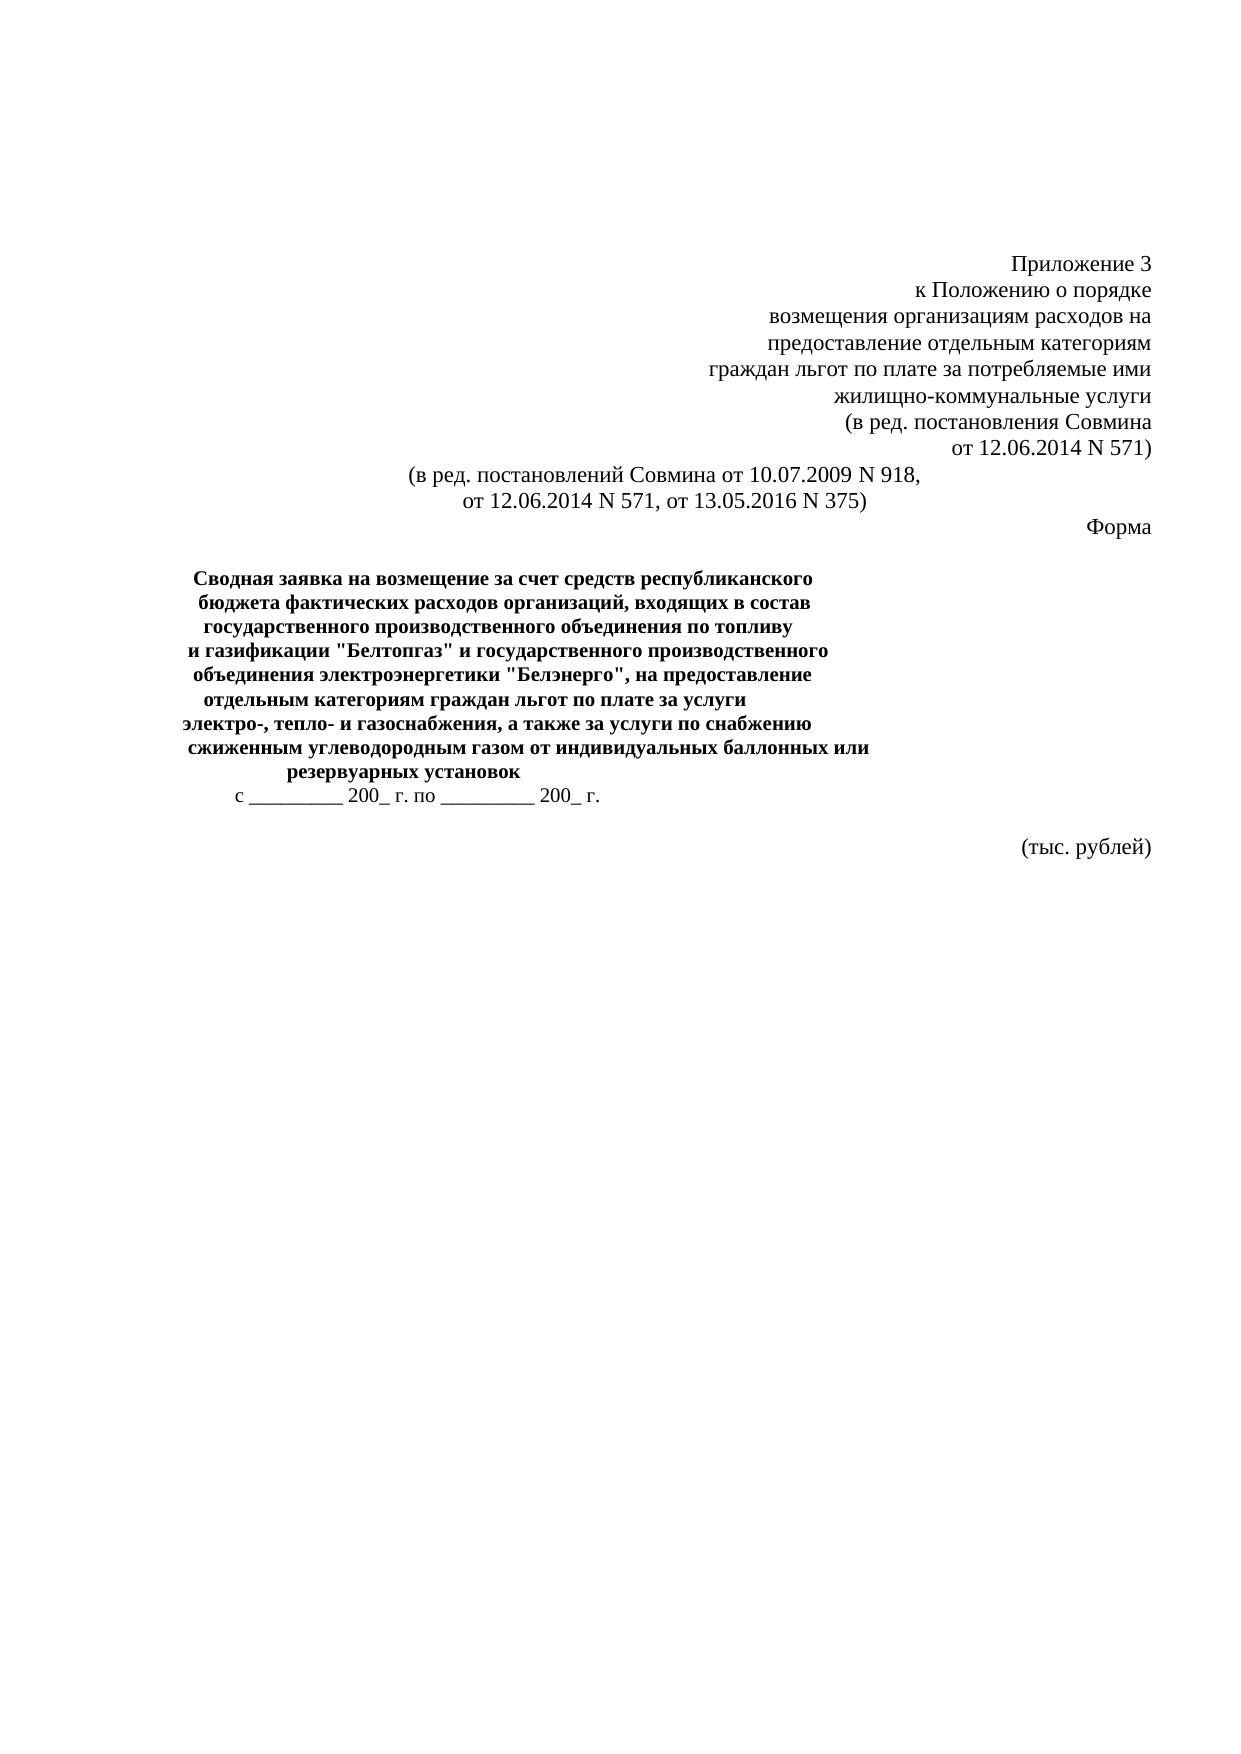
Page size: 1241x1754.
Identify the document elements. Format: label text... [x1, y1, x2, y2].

text отдельным категориям граждан льгот по плате за услуги [177, 686, 1152, 711]
text возмещения организациям расходов на [177, 303, 1152, 329]
text Сводная заявка на возмещение за счет средств республиканского [177, 566, 1152, 590]
text резервуарных установок [177, 759, 1152, 783]
text к Положению о порядке [177, 276, 1152, 303]
text Приложение 3 [177, 250, 1152, 276]
text (в ред. постановления Совмина [177, 408, 1152, 434]
text с _________ 200_ г. по _________ 200_ г. [177, 783, 1152, 807]
text от 12.06.2014 N 571, от 13.05.2016 N 375) [177, 487, 1152, 513]
text бюджета фактических расходов организаций, входящих в состав [177, 590, 1152, 614]
text электро-, тепло- и газоснабжения, а также за услуги по снабжению [177, 711, 1152, 734]
text граждан льгот по плате за потребляемые ими [177, 355, 1152, 382]
text (в ред. постановлений Совмина от 10.07.2009 N 918, [177, 461, 1152, 487]
text Форма [177, 513, 1152, 540]
text предоставление отдельным категориям [177, 329, 1152, 355]
text объединения электроэнергетики "Белэнерго", на предоставление [177, 662, 1152, 686]
text сжиженным углеводородным газом от индивидуальных баллонных или [177, 734, 1152, 759]
text жилищно-коммунальные услуги [177, 382, 1152, 408]
text от 12.06.2014 N 571) [177, 434, 1152, 461]
text и газификации "Белтопгаз" и государственного производственного [177, 638, 1152, 662]
text государственного производственного объединения по топливу [177, 614, 1152, 638]
text (тыс. рублей) [177, 833, 1152, 859]
